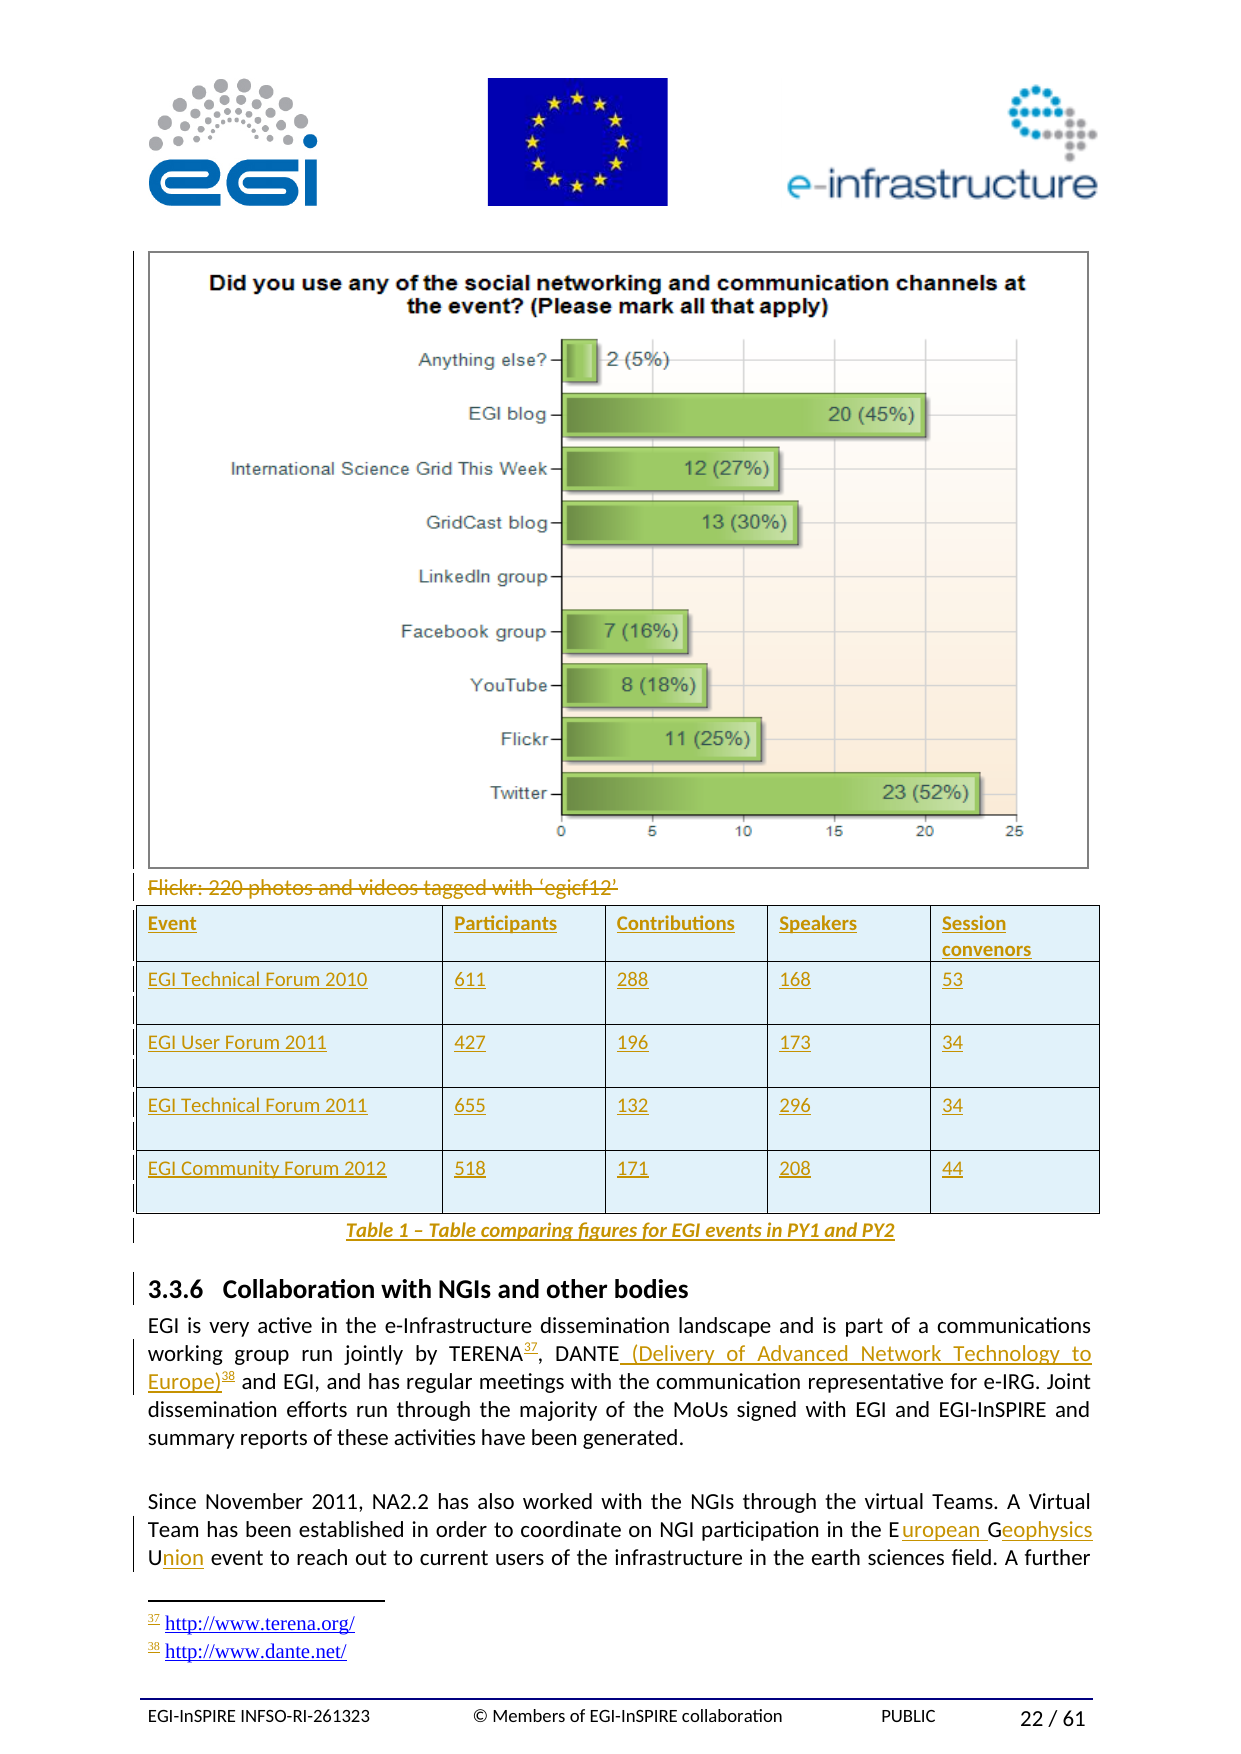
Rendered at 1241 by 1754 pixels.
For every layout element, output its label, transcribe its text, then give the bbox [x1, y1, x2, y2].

subtitle Collaboration with NGIs and other bodies [148, 1272, 1092, 1305]
text EGI is very active in the e-Infrastructure dissemination landscape and is part of a communications working group run jointly by TERENA, DANTE and EGI, and has regular meetings with the communication representative for e-IRG. Joint dissemination efforts run through the majority of the MoUs signed with EGI and EGI-InSPIRE and summary reports of these activities have been generated. [148, 1311, 1092, 1451]
picture [487, 78, 668, 206]
picture [780, 78, 1106, 208]
picture [150, 253, 1087, 867]
picture [147, 78, 319, 208]
